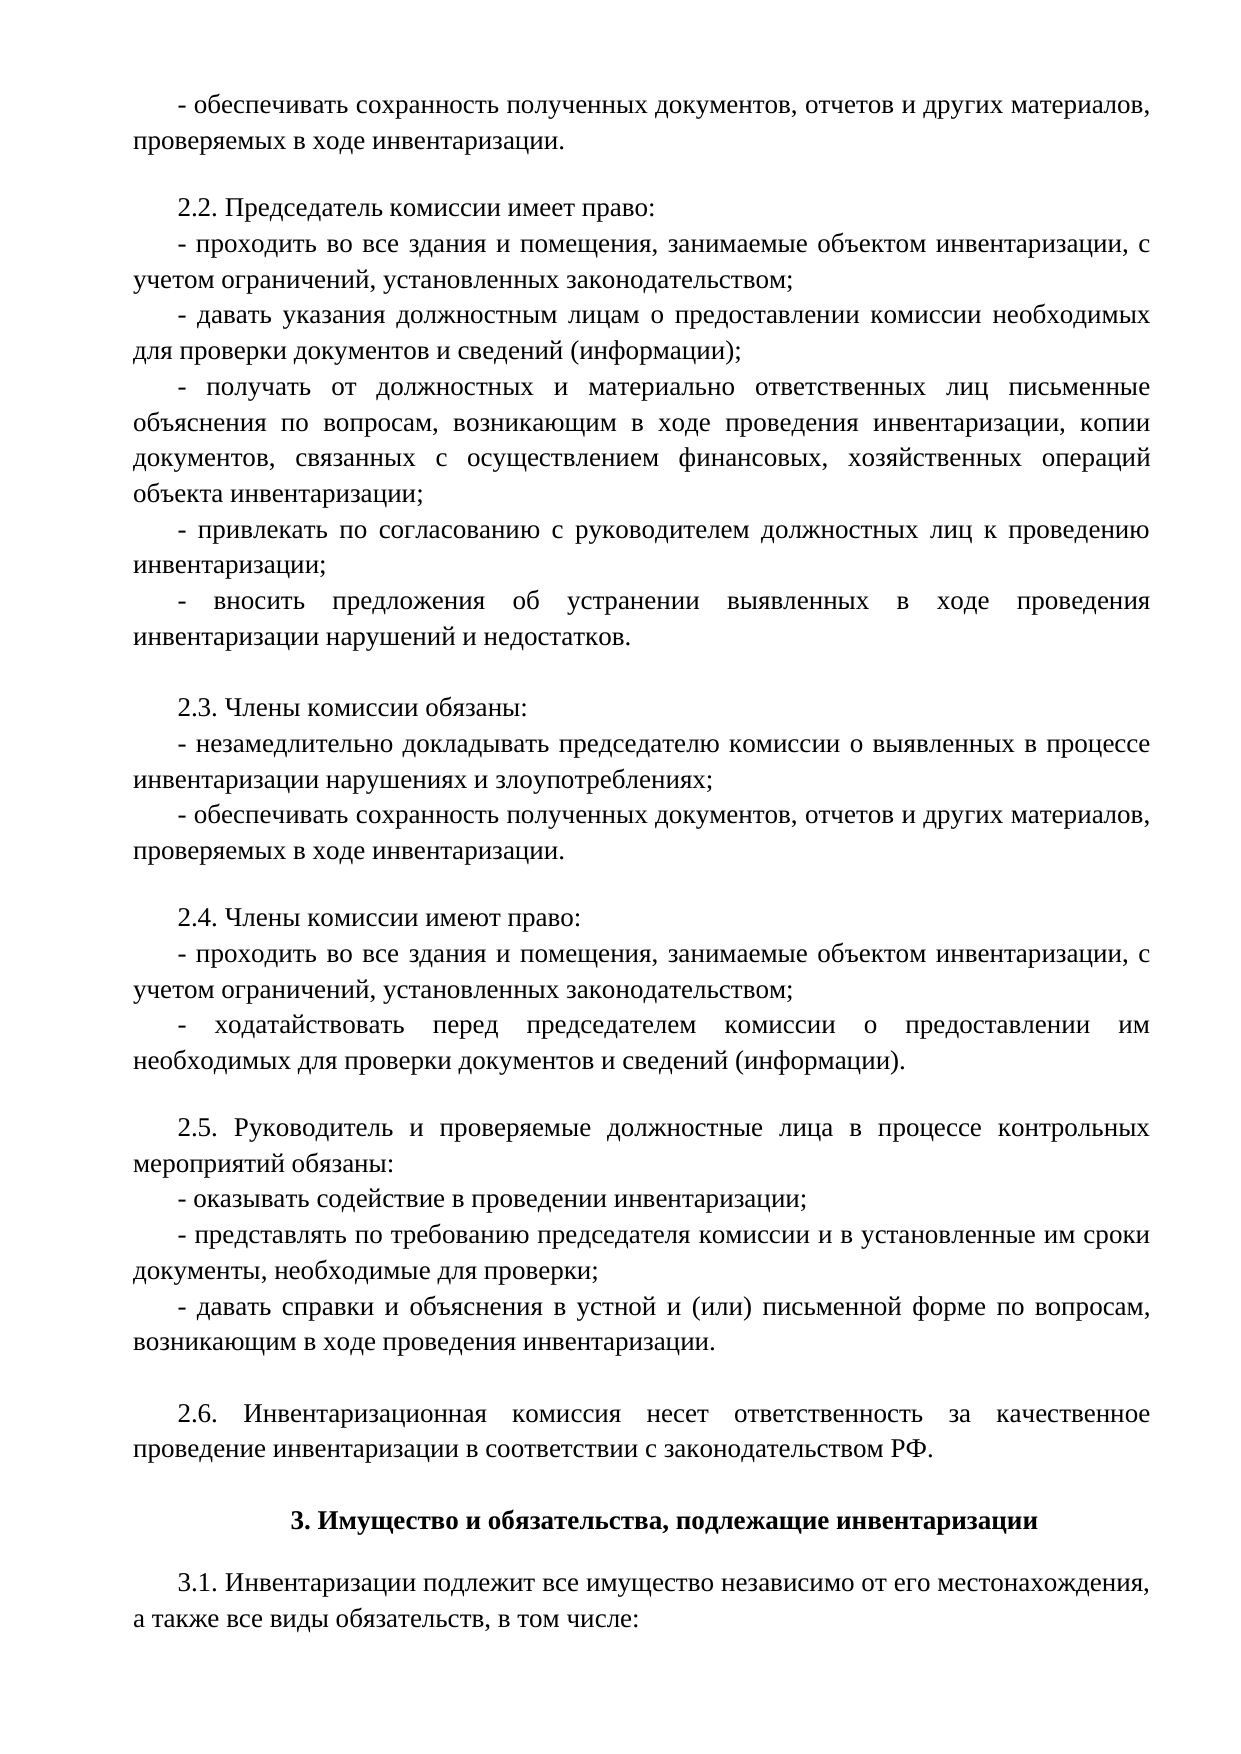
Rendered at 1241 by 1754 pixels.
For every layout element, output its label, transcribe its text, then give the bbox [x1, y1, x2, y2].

text 2.3. Члены комиссии обязаны: [133, 691, 1152, 723]
text 3. Имущество и обязательства, подлежащие инвентаризации [133, 1504, 1152, 1535]
text - вносить предложения об устранении выявленных в ходе проведения инвентаризации нарушений и недостатков. [133, 584, 1152, 651]
text - обеспечивать сохранность полученных документов, отчетов и других материалов, проверяемых в ходе инвентаризации. [133, 89, 1152, 156]
text - ходатайствовать перед председателем комиссии о предоставлении им необходимых для проверки документов и сведений (информации). [133, 1008, 1152, 1075]
text 2.2. Председатель комиссии имеет право: [133, 191, 1152, 222]
text - обеспечивать сохранность полученных документов, отчетов и других материалов, проверяемых в ходе инвентаризации. [133, 799, 1152, 866]
text 2.6. Инвентаризационная комиссия несет ответственность за качественное проведение инвентаризации в соответствии с законодательством РФ. [133, 1397, 1152, 1464]
text 2.5. Руководитель и проверяемые должностные лица в процессе контрольных мероприятий обязаны: [133, 1111, 1152, 1178]
text - давать указания должностным лицам о предоставлении комиссии необходимых для проверки документов и сведений (информации); [133, 298, 1152, 365]
text - давать справки и объяснения в устной и (или) письменной форме по вопросам, возникающим в ходе проведения инвентаризации. [133, 1290, 1152, 1357]
text - незамедлительно докладывать председателю комиссии о выявленных в процессе инвентаризации нарушениях и злоупотреблениях; [133, 727, 1152, 794]
text 3.1. Инвентаризации подлежит все имущество независимо от его местонахождения, а также все виды обязательств, в том числе: [133, 1566, 1152, 1633]
text - проходить во все здания и помещения, занимаемые объектом инвентаризации, с учетом ограничений, установленных законодательством; [133, 937, 1152, 1004]
text - привлекать по согласованию с руководителем должностных лиц к проведению инвентаризации; [133, 513, 1152, 580]
text - проходить во все здания и помещения, занимаемые объектом инвентаризации, с учетом ограничений, установленных законодательством; [133, 227, 1152, 294]
text - оказывать содействие в проведении инвентаризации; [133, 1182, 1152, 1214]
text 2.4. Члены комиссии имеют право: [133, 901, 1152, 932]
text - представлять по требованию председателя комиссии и в установленные им сроки документы, необходимые для проверки; [133, 1218, 1152, 1285]
text - получать от должностных и материально ответственных лиц письменные объяснения по вопросам, возникающим в ходе проведения инвентаризации, копии документов, связанных с осуществлением финансовых, хозяйственных операций объекта инвентаризации; [133, 370, 1152, 508]
